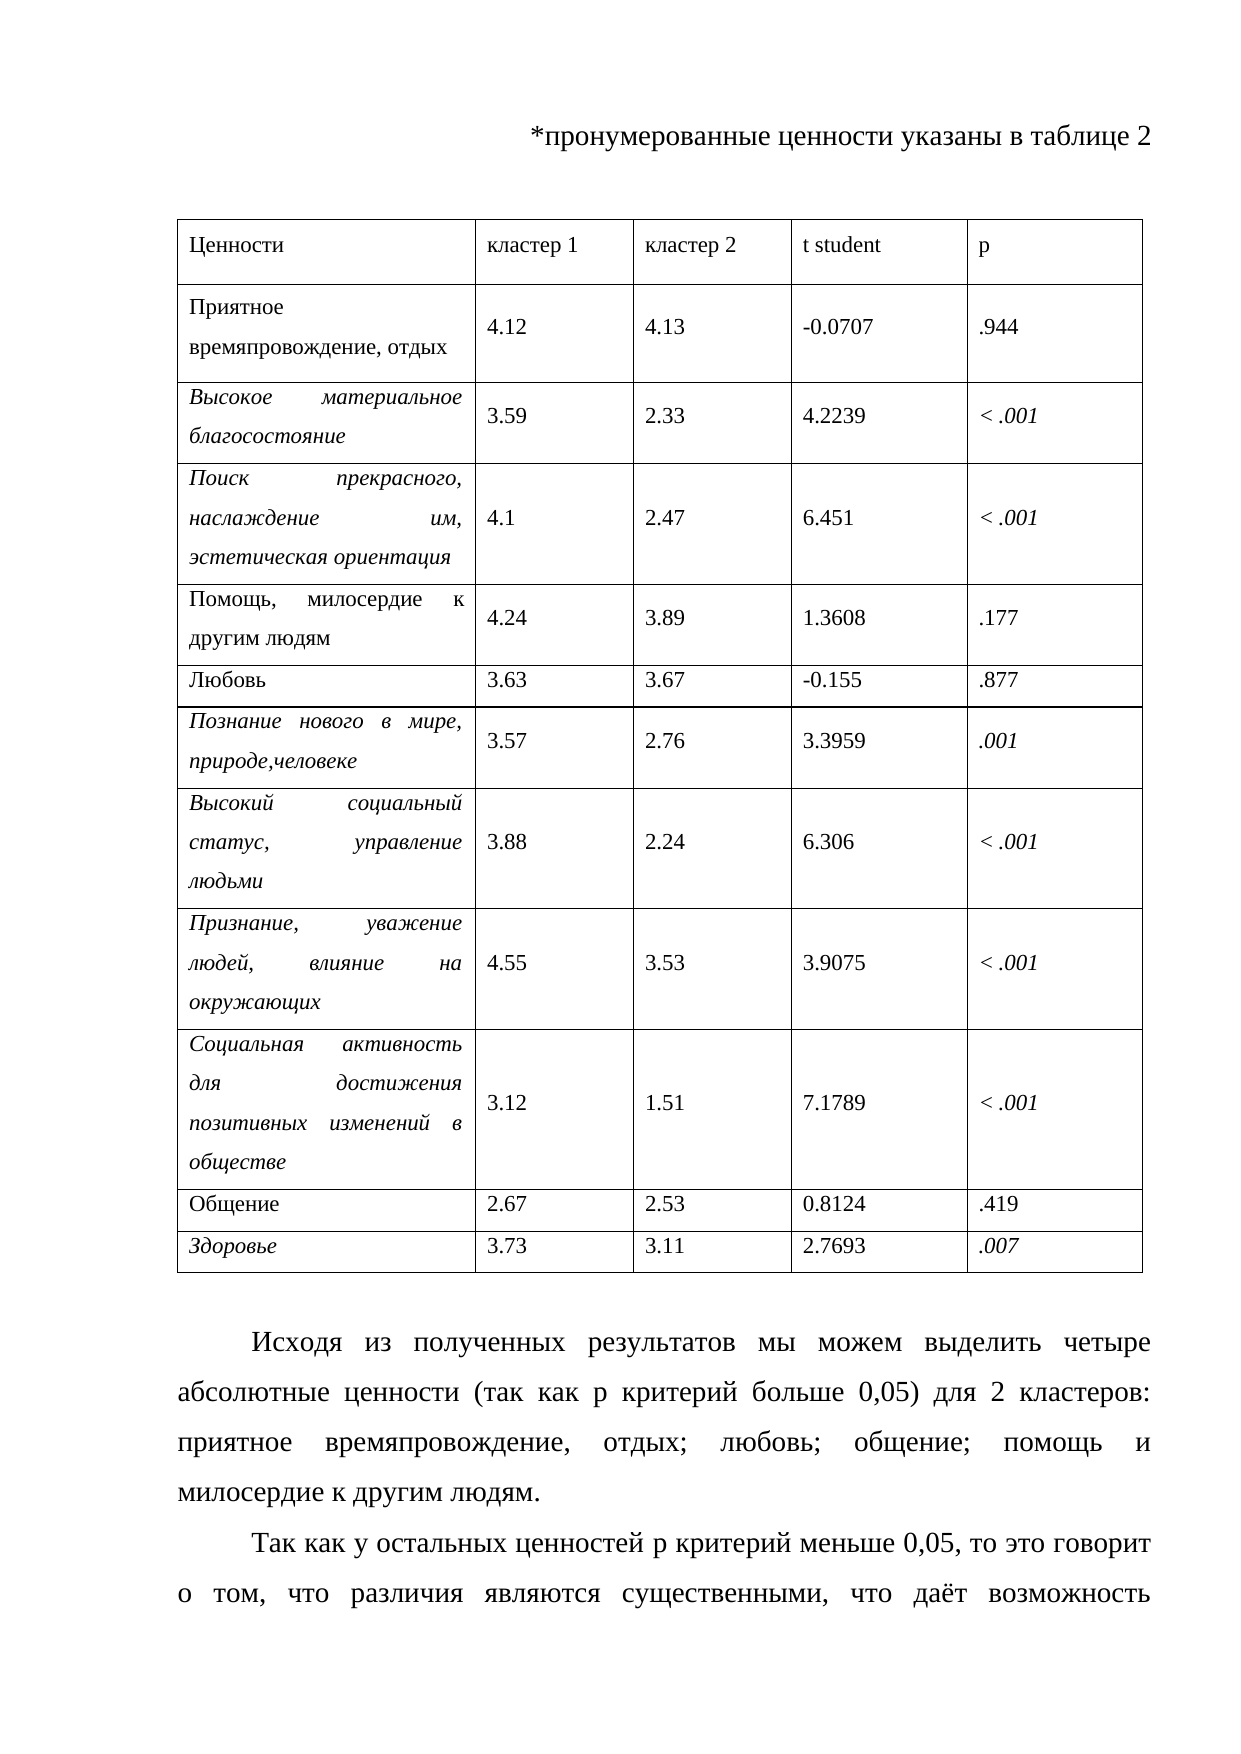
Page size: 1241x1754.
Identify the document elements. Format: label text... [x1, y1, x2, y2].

table_cell -0.0707 [792, 285, 967, 382]
table_cell Познание нового в мире, природе,человеке [178, 708, 475, 788]
table_cell Общение [178, 1190, 475, 1231]
table_cell < .001 [968, 909, 1142, 1029]
table_cell 2.7693 [792, 1232, 967, 1272]
table_header кластер 2 [634, 220, 791, 284]
table_cell 2.47 [634, 464, 791, 584]
table_cell 2.24 [634, 789, 791, 908]
table_cell .419 [968, 1190, 1142, 1231]
table_cell 4.13 [634, 285, 791, 382]
table_cell 3.53 [634, 909, 791, 1029]
table_cell 3.89 [634, 585, 791, 665]
table_cell Поиск прекрасного, наслаждение им, эстетическая ориентация [178, 464, 475, 584]
table_cell Помощь, милосердие к другим людям [178, 585, 475, 665]
table_cell 4.2239 [792, 383, 967, 463]
table_cell Социальная активность для достижения позитивных изменений в обществе [178, 1030, 475, 1189]
table_cell Высокое материальное благосостояние [178, 383, 475, 463]
table_cell .001 [968, 708, 1142, 788]
table_cell 4.55 [476, 909, 633, 1029]
table_cell 1.3608 [792, 585, 967, 665]
table_header кластер 1 [476, 220, 633, 284]
table_cell Признание, уважение людей, влияние на окружающих [178, 909, 475, 1029]
table_cell 3.57 [476, 708, 633, 788]
table_cell 3.9075 [792, 909, 967, 1029]
table_cell 2.33 [634, 383, 791, 463]
table_cell 4.1 [476, 464, 633, 584]
text Исходя из полученных результатов мы можем выделить четыре абсолютные ценности (так как р критерий больше 0,05) для 2 кластеров: приятное времяпровождение, отдых; любовь; общение; помощь и милосердие к другим людям. [177, 1324, 1152, 1508]
table_cell 3.63 [476, 666, 633, 706]
table_cell 4.24 [476, 585, 633, 665]
text *пронумерованные ценности указаны в таблице 2 [177, 118, 1152, 152]
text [177, 1525, 1152, 1609]
table_cell 6.306 [792, 789, 967, 908]
table_cell 2.67 [476, 1190, 633, 1231]
table_cell 3.73 [476, 1232, 633, 1272]
table_cell Здоровье [178, 1232, 475, 1272]
table_cell 7.1789 [792, 1030, 967, 1189]
table_cell Высокий социальный статус, управление людьми [178, 789, 475, 908]
table_cell 3.12 [476, 1030, 633, 1189]
table_cell 4.12 [476, 285, 633, 382]
table_cell 1.51 [634, 1030, 791, 1189]
table_cell 3.67 [634, 666, 791, 706]
table_cell 6.451 [792, 464, 967, 584]
table_cell -0.155 [792, 666, 967, 706]
table_cell 2.76 [634, 708, 791, 788]
table_cell .944 [968, 285, 1142, 382]
table_cell Приятное времяпровождение, отдых [178, 285, 475, 382]
table_header p [968, 220, 1142, 284]
table_cell 3.59 [476, 383, 633, 463]
table_cell < .001 [968, 789, 1142, 908]
table_cell Любовь [178, 666, 475, 706]
table_cell 3.11 [634, 1232, 791, 1272]
table_cell .007 [968, 1232, 1142, 1272]
table_cell < .001 [968, 383, 1142, 463]
table_cell < .001 [968, 464, 1142, 584]
table_cell < .001 [968, 1030, 1142, 1189]
table_cell 0.8124 [792, 1190, 967, 1231]
table_cell 3.3959 [792, 708, 967, 788]
table_header Ценности [178, 220, 475, 284]
table_cell .877 [968, 666, 1142, 706]
table_header t student [792, 220, 967, 284]
table_cell 3.88 [476, 789, 633, 908]
table_cell .177 [968, 585, 1142, 665]
table_cell 2.53 [634, 1190, 791, 1231]
